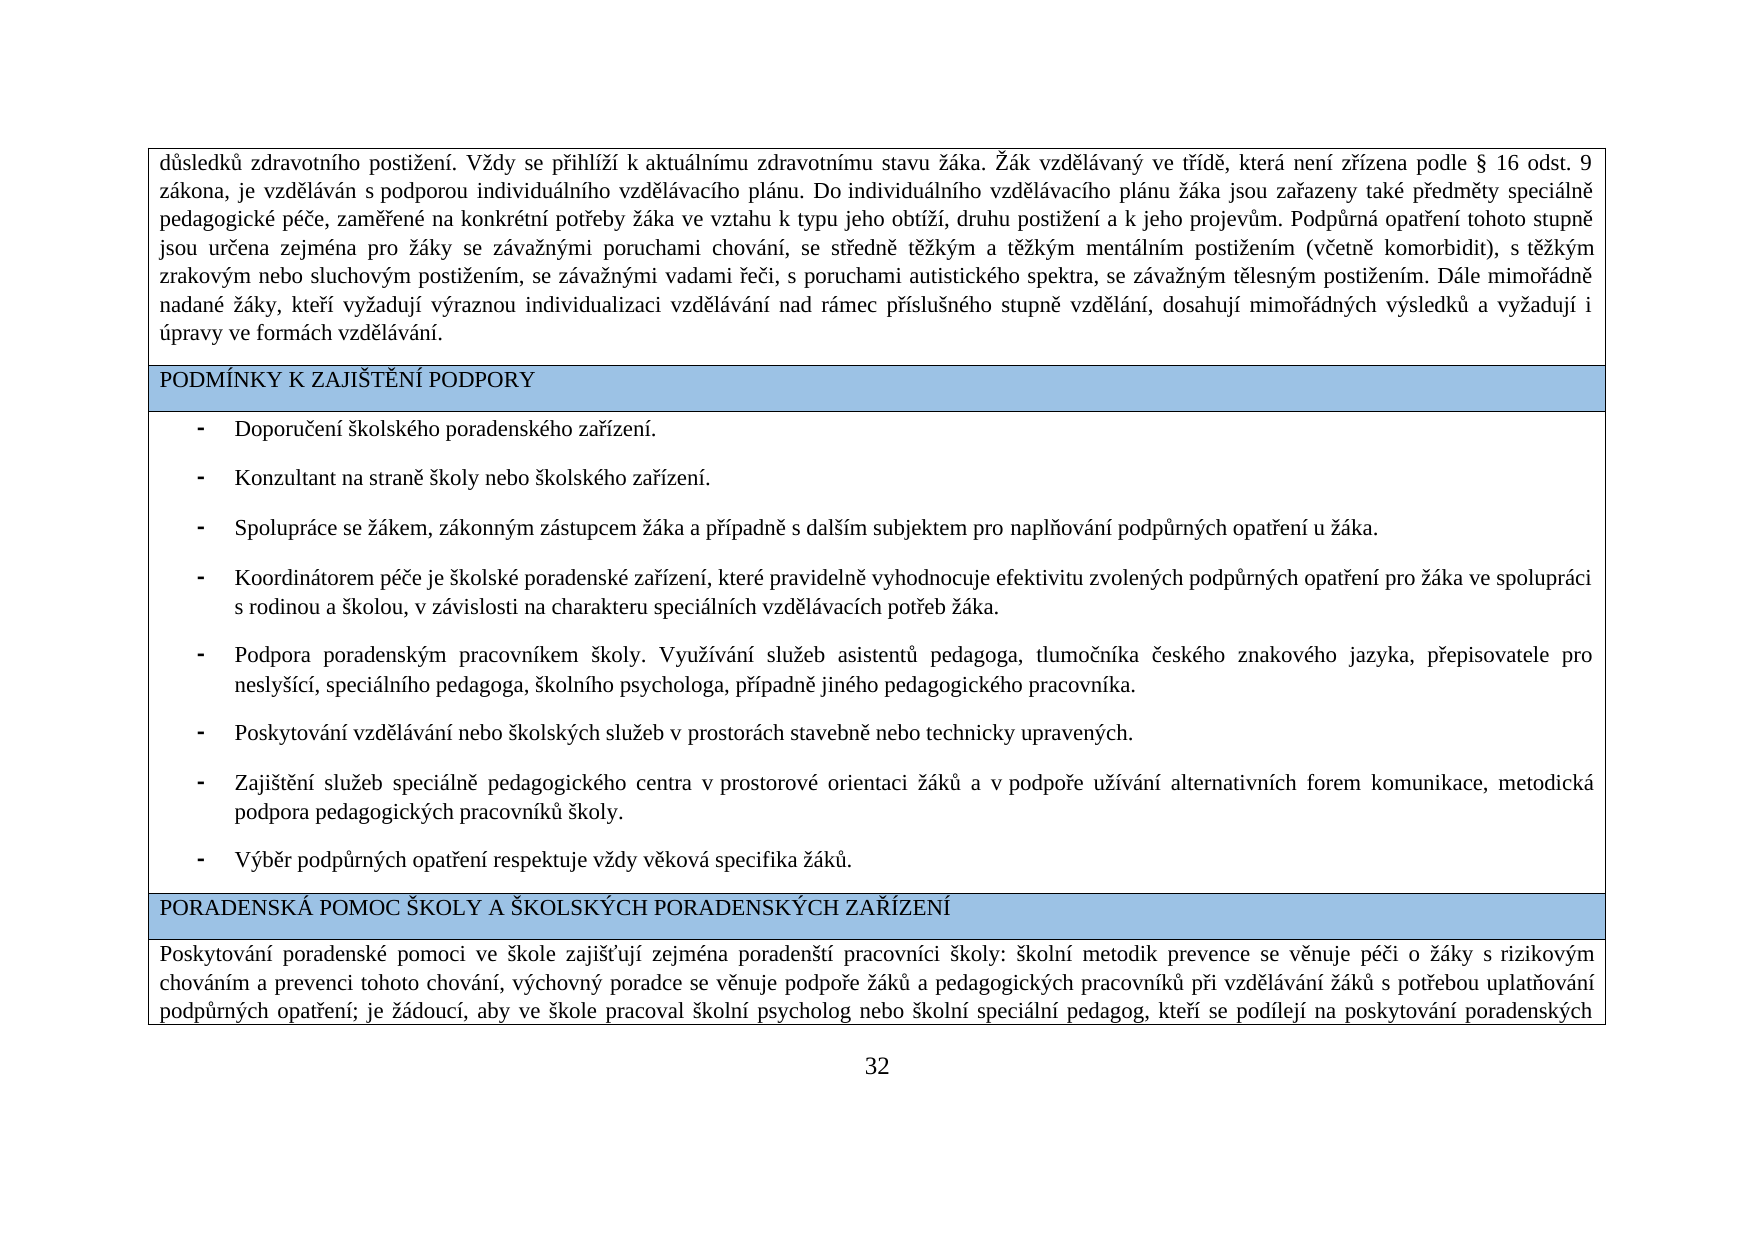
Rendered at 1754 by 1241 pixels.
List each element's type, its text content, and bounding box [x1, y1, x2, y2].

table_cell PORADENSKÁ POMOC ŠKOLY A ŠKOLSKÝCH PORADENSKÝCH ZAŘÍZENÍ [149, 894, 1605, 939]
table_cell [149, 940, 1605, 1023]
table_cell Doporučení školského poradenského zařízení. Konzultant na straně školy nebo školského zařízení. Spolupráce se žákem, zákonným zástupcem žáka a případně s dalším subjektem pro naplňování podpůrných opatření u žáka. Koordinátorem péče je školské poradenské zařízení, které pravidelně vyhodnocuje efektivitu zvolených podpůrných opatření pro žáka ve spolupráci s rodinou a školou, v závislosti na charakteru speciálních vzdělávacích potřeb žáka. Podpora poradenským pracovníkem školy. Využívání služeb asistentů pedagoga, tlumočníka českého znakového jazyka, přepisovatele pro neslyšící, speciálního pedagoga, školního psychologa, případně jiného pedagogického pracovníka. Poskytování vzdělávání nebo školských služeb v prostorách stavebně nebo technicky upravených. Zajištění služeb speciálně pedagogického centra v prostorové orientaci žáků a v podpoře užívání alternativních forem komunikace, metodická podpora pedagogických pracovníků školy. Výběr podpůrných opatření respektuje vždy věková specifika žáků. [149, 412, 1605, 893]
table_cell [149, 149, 1605, 364]
table_cell PODMÍNKY K ZAJIŠTĚNÍ PODPORY [149, 366, 1605, 411]
